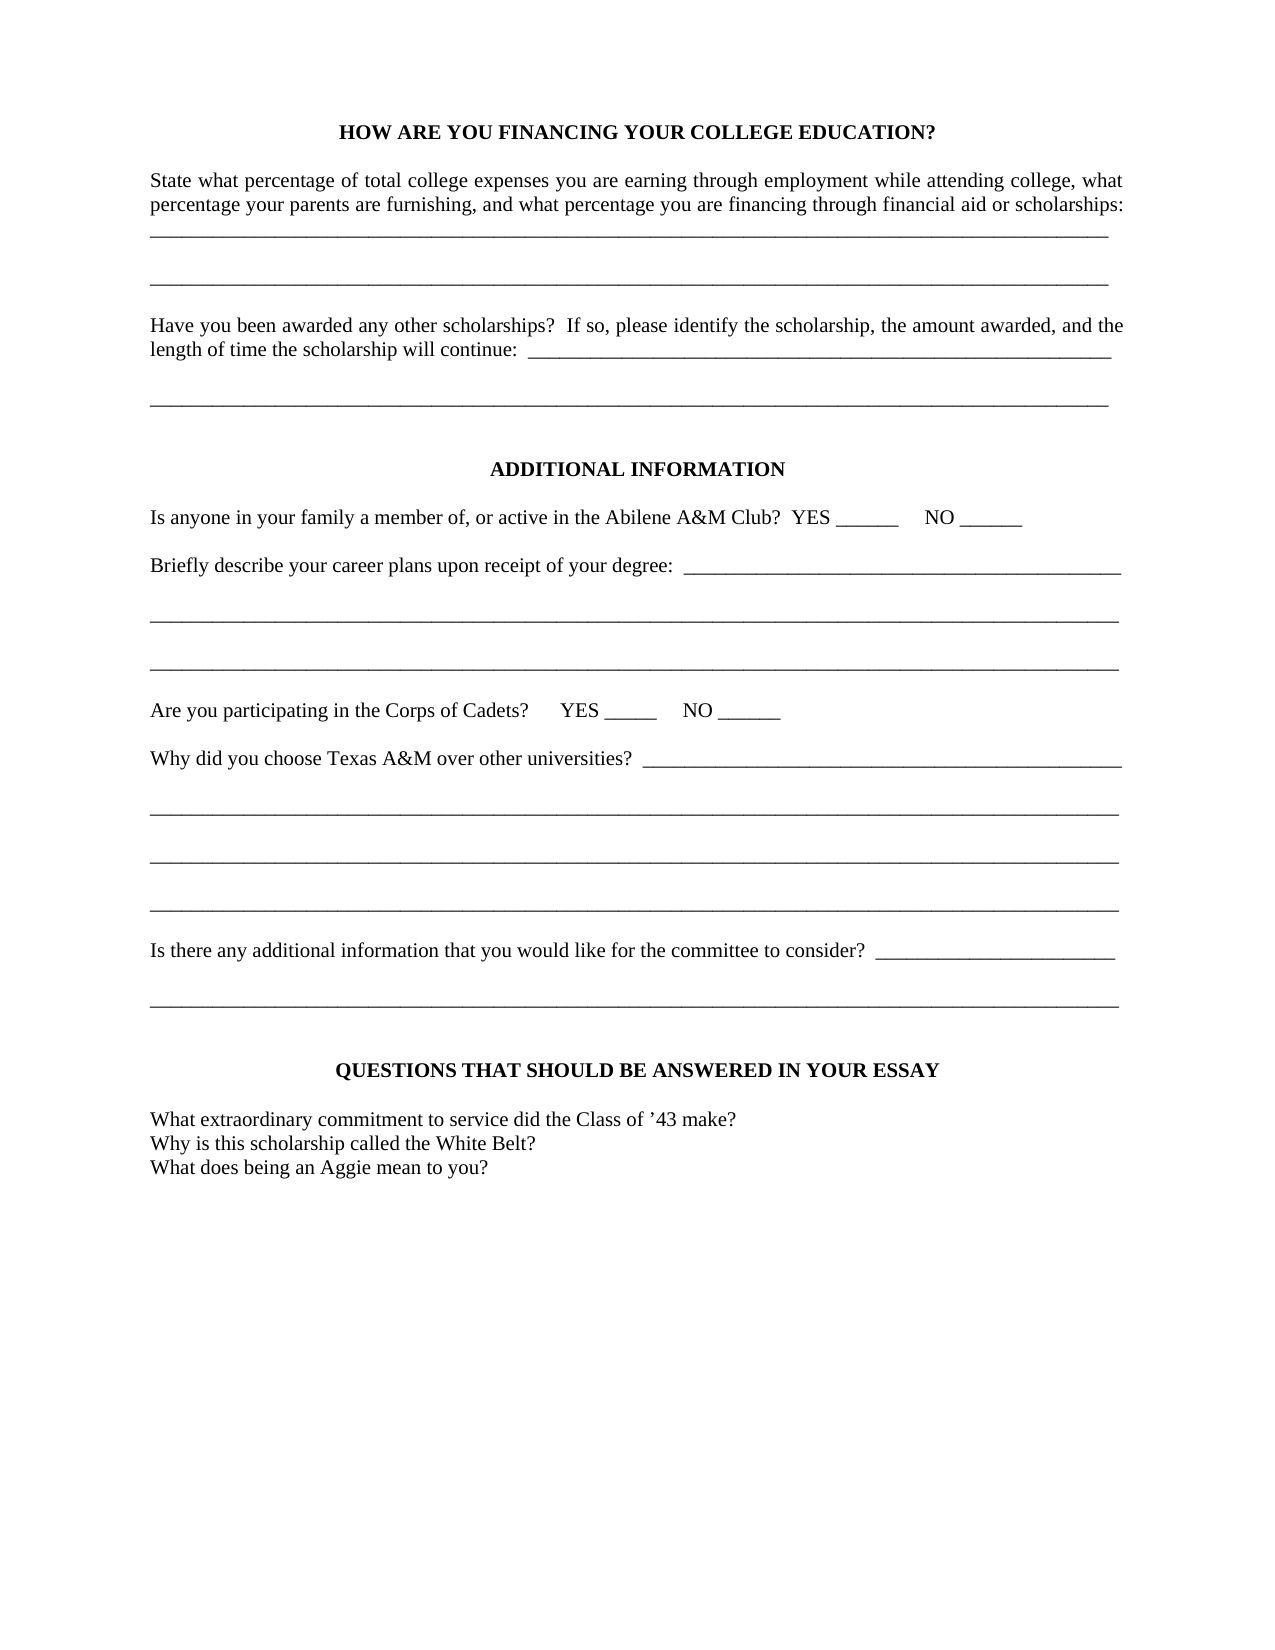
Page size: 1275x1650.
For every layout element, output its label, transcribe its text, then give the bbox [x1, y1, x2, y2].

text Are you participating in the Corps of Cadets? YES _____ NO ______ [150, 697, 1125, 722]
text ____________________________________________________________________________________________ [150, 264, 1125, 288]
subtitle QUESTIONS THAT SHOULD BE ANSWERED IN YOUR ESSAY [150, 1058, 1125, 1082]
text Why is this scholarship called the White Belt? [150, 1131, 1125, 1155]
text _____________________________________________________________________________________________ [150, 649, 1125, 673]
text _____________________________________________________________________________________________ [150, 794, 1125, 818]
text _____________________________________________________________________________________________ [150, 842, 1125, 866]
text What does being an Aggie mean to you? [150, 1155, 1125, 1179]
text What extraordinary commitment to service did the Class of ’43 make? [150, 1107, 1125, 1131]
text Is anyone in your family a member of, or active in the Abilene A&M Club? YES ______ NO ______ [150, 505, 1125, 529]
subtitle ADDITIONAL INFORMATION [150, 457, 1125, 481]
text Briefly describe your career plans upon receipt of your degree: __________________________________________ [150, 553, 1125, 577]
text Is there any additional information that you would like for the committee to consider? _______________________ [150, 938, 1125, 962]
text HOW ARE YOU FINANCING YOUR COLLEGE EDUCATION? [150, 120, 1125, 144]
text _____________________________________________________________________________________________ [150, 986, 1125, 1010]
text Have you been awarded any other scholarships? If so, please identify the scholarship, the amount awarded, and the length of time the scholarship will continue: ________________________________________________________ [150, 312, 1125, 361]
text State what percentage of total college expenses you are earning through employment while attending college, what percentage your parents are furnishing, and what percentage you are financing through financial aid or scholarships: ____________________________________________________________________________________________ [150, 168, 1125, 240]
text _____________________________________________________________________________________________ [150, 890, 1125, 914]
text Why did you choose Texas A&M over other universities? ______________________________________________ [150, 746, 1125, 770]
text ____________________________________________________________________________________________ [150, 385, 1125, 409]
text _____________________________________________________________________________________________ [150, 601, 1125, 625]
